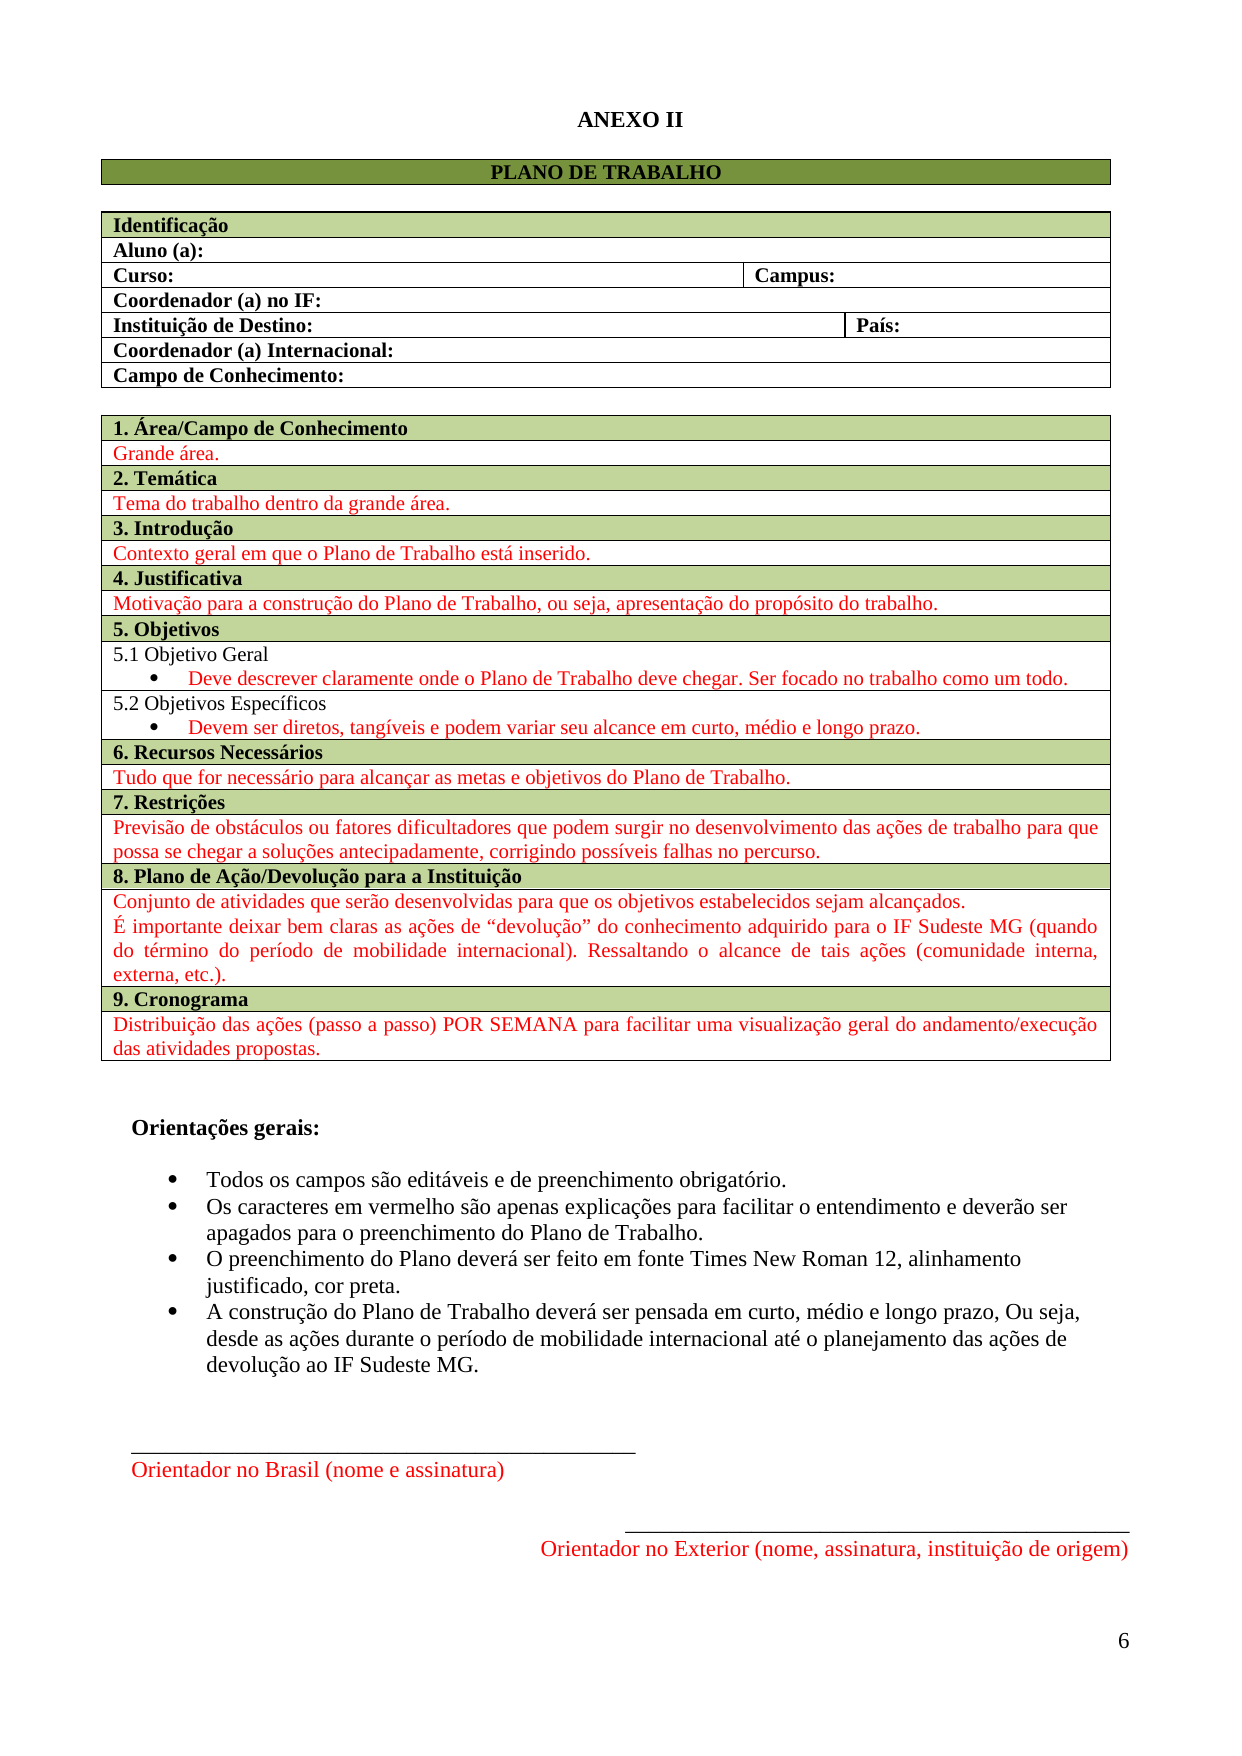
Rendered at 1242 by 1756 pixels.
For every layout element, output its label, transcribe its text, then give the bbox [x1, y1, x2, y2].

list A construção do Plano de Trabalho deverá ser pensada em curto, médio e longo prazo, Ou seja, desde as ações durante o período de mobilidade internacional até o planejamento das ações de devolução ao IF Sudeste MG. [169, 1298, 1129, 1377]
list Os caracteres em vermelho são apenas explicações para facilitar o entendimento e deverão ser apagados para o preenchimento do Plano de Trabalho. [169, 1193, 1129, 1246]
table_cell 3. Introdução [102, 516, 1110, 540]
table_cell 2. Temática [102, 466, 1110, 490]
text Orientador no Brasil (nome e assinatura) [131, 1456, 1129, 1483]
table_header 1. Área/Campo de Conhecimento [102, 416, 1110, 440]
text Orientações gerais: [131, 1114, 1129, 1140]
table_cell Coordenador (a) Internacional: [102, 338, 1110, 362]
text ____________________________________________ [131, 1509, 1129, 1535]
text Orientador no Exterior (nome, assinatura, instituição de origem) [131, 1535, 1129, 1562]
table_cell Previsão de obstáculos ou fatores dificultadores que podem surgir no desenvolvimento das ações de trabalho para que possa se chegar a soluções antecipadamente, corrigindo possíveis falhas no percurso. [102, 815, 1110, 863]
table_cell Contexto geral em que o Plano de Trabalho está inserido. [102, 541, 1110, 565]
table_cell País: [846, 313, 1110, 337]
text ANEXO II [131, 106, 1129, 133]
table_cell Distribuição das ações (passo a passo) POR SEMANA para facilitar uma visualização geral do andamento/execução das atividades propostas. [102, 1012, 1110, 1060]
table_header Identificação [102, 213, 1110, 237]
table_cell 5.1 Objetivo Geral Deve descrever claramente onde o Plano de Trabalho deve chegar. Ser focado no trabalho como um todo. [102, 642, 1110, 690]
table_cell Motivação para a construção do Plano de Trabalho, ou seja, apresentação do propósito do trabalho. [102, 591, 1110, 615]
table_cell 7. Restrições [102, 790, 1110, 814]
table_header PLANO DE TRABALHO [102, 160, 1110, 184]
list O preenchimento do Plano deverá ser feito em fonte Times New Roman 12, alinhamento justificado, cor preta. [169, 1246, 1129, 1298]
table_cell 4. Justificativa [102, 566, 1110, 590]
table_cell Conjunto de atividades que serão desenvolvidas para que os objetivos estabelecidos sejam alcançados. É importante deixar bem claras as ações de “devolução” do conhecimento adquirido para o IF Sudeste MG (quando do término do período de mobilidade internacional). Ressaltando o alcance de tais ações (comunidade interna, externa, etc.). [102, 890, 1110, 986]
table_cell 8. Plano de Ação/Devolução para a Instituição [102, 864, 1110, 888]
list Todos os campos são editáveis e de preenchimento obrigatório. [169, 1166, 1129, 1193]
table_cell Campus: [744, 263, 1110, 287]
table_cell Grande área. [102, 441, 1110, 465]
table_cell Tema do trabalho dentro da grande área. [102, 491, 1110, 515]
table_cell Curso: [102, 263, 743, 287]
table_cell Coordenador (a) no IF: [102, 288, 1110, 312]
table_cell 6. Recursos Necessários [102, 740, 1110, 764]
table_cell Instituição de Destino: [102, 313, 844, 337]
table_cell 9. Cronograma [102, 987, 1110, 1011]
table_cell Aluno (a): [102, 238, 1110, 262]
table_cell 5. Objetivos [102, 616, 1110, 641]
text ____________________________________________ [131, 1430, 1129, 1456]
table_cell 5.2 Objetivos Específicos Devem ser diretos, tangíveis e podem variar seu alcance em curto, médio e longo prazo. [102, 691, 1110, 739]
table_cell Campo de Conhecimento: [102, 363, 1110, 387]
table_cell Tudo que for necessário para alcançar as metas e objetivos do Plano de Trabalho. [102, 765, 1110, 789]
